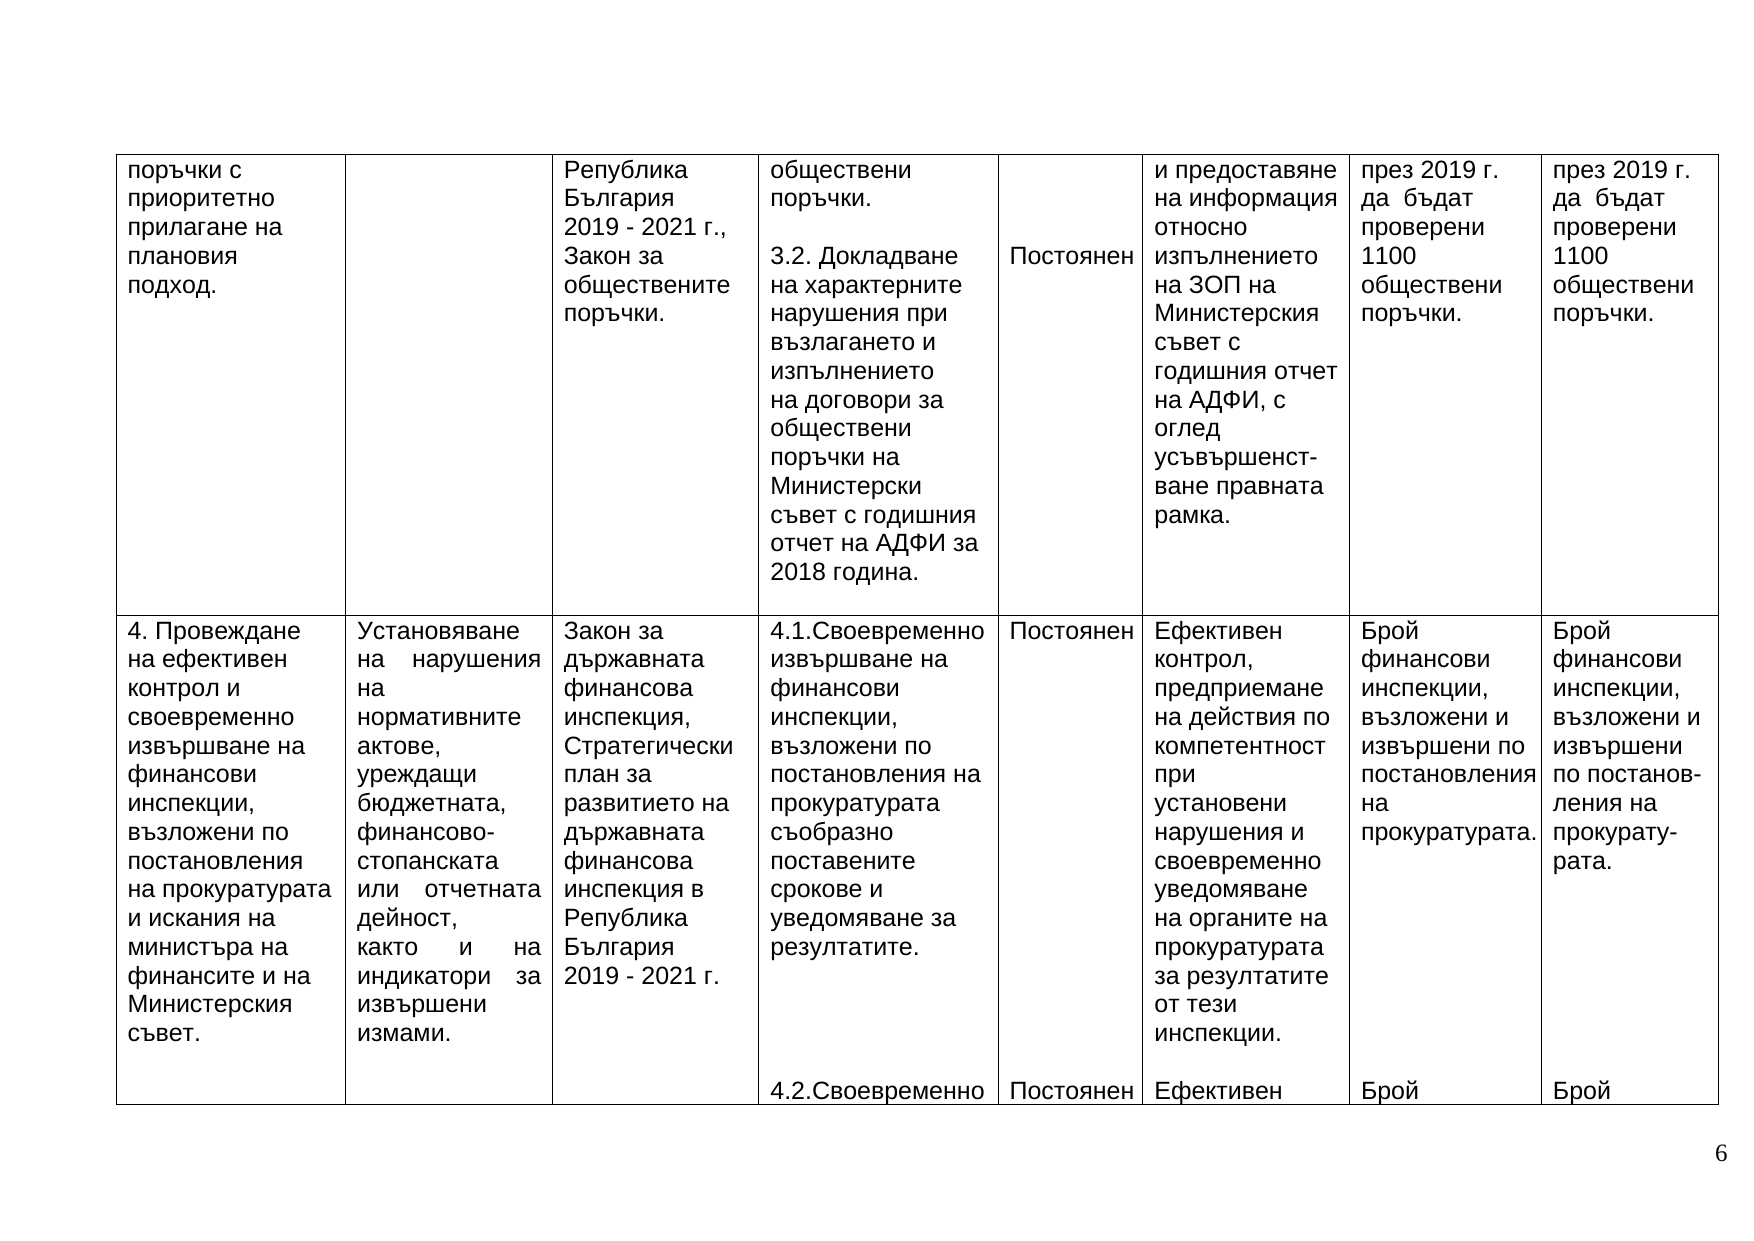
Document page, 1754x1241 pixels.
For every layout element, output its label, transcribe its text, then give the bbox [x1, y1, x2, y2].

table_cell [1143, 155, 1349, 614]
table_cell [1542, 616, 1718, 1104]
table_cell Постоянен Постоянен [999, 616, 1142, 1104]
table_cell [553, 616, 758, 1104]
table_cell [759, 616, 998, 1104]
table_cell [1350, 155, 1541, 614]
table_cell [1542, 155, 1718, 614]
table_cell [346, 155, 552, 614]
table_cell Постоянен Постоянен [999, 155, 1142, 614]
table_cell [117, 155, 345, 614]
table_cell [1143, 616, 1349, 1104]
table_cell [346, 616, 552, 1104]
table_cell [117, 616, 345, 1104]
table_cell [1350, 616, 1541, 1104]
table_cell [759, 155, 998, 614]
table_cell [553, 155, 758, 614]
